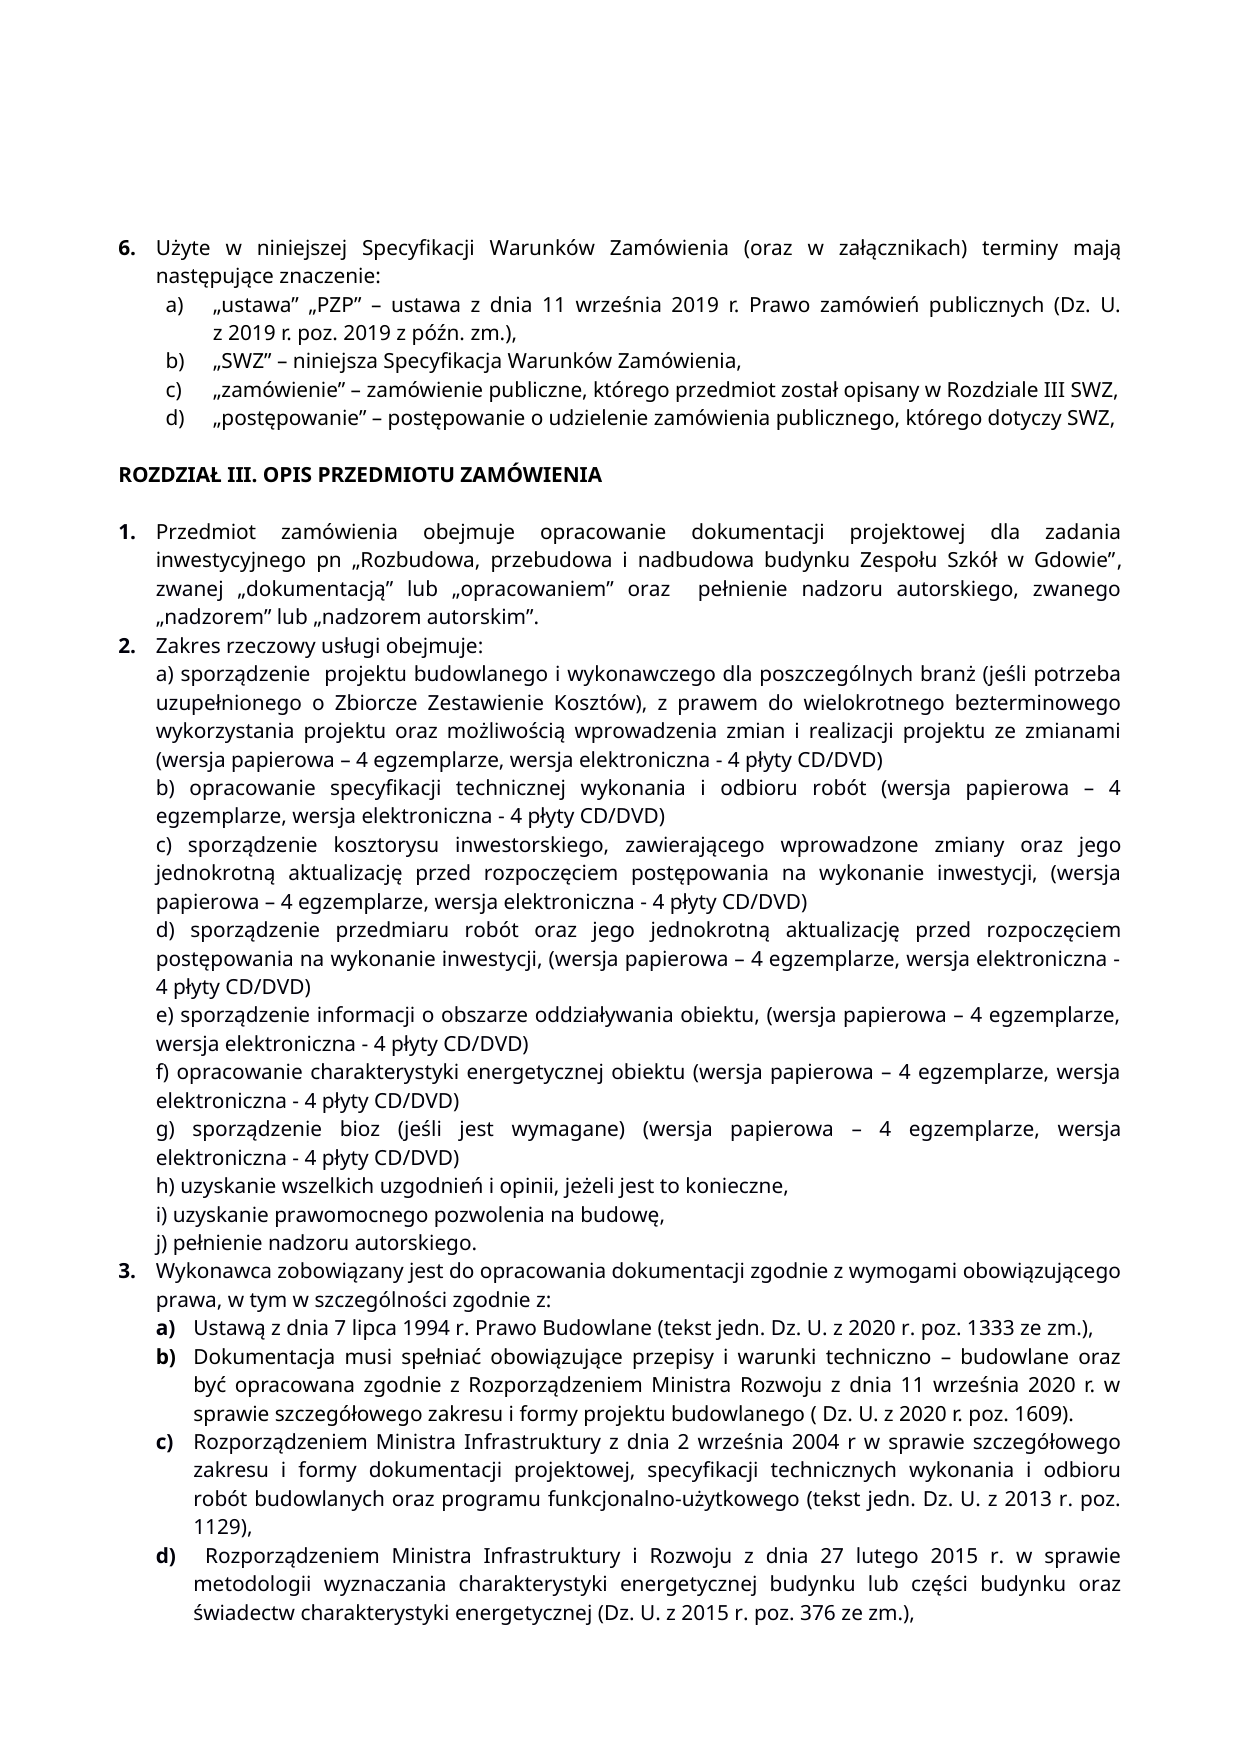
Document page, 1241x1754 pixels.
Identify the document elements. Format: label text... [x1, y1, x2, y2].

list Przedmiot zamówienia obejmuje opracowanie dokumentacji projektowej dla zadania inwestycyjnego pn „Rozbudowa, przebudowa i nadbudowa budynku Zespołu Szkół w Gdowie”, zwanej „dokumentacją” lub „opracowaniem” oraz pełnienie nadzoru autorskiego, zwanego „nadzorem” lub „nadzorem autorskim”. [118, 517, 1122, 631]
list j) pełnienie nadzoru autorskiego. [156, 1228, 1122, 1257]
list Rozporządzeniem Ministra Infrastruktury z dnia 2 września 2004 r w sprawie szczegółowego zakresu i formy dokumentacji projektowej, specyfikacji technicznych wykonania i odbioru robót budowlanych oraz programu funkcjonalno-użytkowego (tekst jedn. Dz. U. z 2013 r. poz. 1129), [156, 1427, 1122, 1541]
list „ustawa” „PZP” – ustawa z dnia 11 września 2019 r. Prawo zamówień publicznych (Dz. U. z 2019 r. poz. 2019 z późn. zm.), [165, 290, 1122, 347]
list Zakres rzeczowy usługi obejmuje: [118, 631, 1122, 659]
list „postępowanie” – postępowanie o udzielenie zamówienia publicznego, którego dotyczy SWZ, [165, 403, 1122, 432]
list c) sporządzenie kosztorysu inwestorskiego, zawierającego wprowadzone zmiany oraz jego jednokrotną aktualizację przed rozpoczęciem postępowania na wykonanie inwestycji, (wersja papierowa – 4 egzemplarze, wersja elektroniczna - 4 płyty CD/DVD) [156, 830, 1122, 915]
list Rozporządzeniem Ministra Infrastruktury i Rozwoju z dnia 27 lutego 2015 r. w sprawie metodologii wyznaczania charakterystyki energetycznej budynku lub części budynku oraz świadectw charakterystyki energetycznej (Dz. U. z 2015 r. poz. 376 ze zm.), [156, 1541, 1122, 1626]
list Dokumentacja musi spełniać obowiązujące przepisy i warunki techniczno – budowlane oraz być opracowana zgodnie z Rozporządzeniem Ministra Rozwoju z dnia 11 września 2020 r. w sprawie szczegółowego zakresu i formy projektu budowlanego ( Dz. U. z 2020 r. poz. 1609). [156, 1342, 1122, 1427]
list Ustawą z dnia 7 lipca 1994 r. Prawo Budowlane (tekst jedn. Dz. U. z 2020 r. poz. 1333 ze zm.), [156, 1313, 1122, 1342]
list Użyte w niniejszej Specyfikacji Warunków Zamówienia (oraz w załącznikach) terminy mają następujące znaczenie: [118, 233, 1122, 290]
list „zamówienie” – zamówienie publiczne, którego przedmiot został opisany w Rozdziale III SWZ, [165, 375, 1122, 403]
text ROZDZIAŁ III. OPIS PRZEDMIOTU ZAMÓWIENIA [118, 460, 1122, 489]
list h) uzyskanie wszelkich uzgodnień i opinii, jeżeli jest to konieczne, [156, 1171, 1122, 1200]
list e) sporządzenie informacji o obszarze oddziaływania obiektu, (wersja papierowa – 4 egzemplarze, wersja elektroniczna - 4 płyty CD/DVD) [156, 1001, 1122, 1057]
list Wykonawca zobowiązany jest do opracowania dokumentacji zgodnie z wymogami obowiązującego prawa, w tym w szczególności zgodnie z: [118, 1257, 1122, 1313]
list g) sporządzenie bioz (jeśli jest wymagane) (wersja papierowa – 4 egzemplarze, wersja elektroniczna - 4 płyty CD/DVD) [156, 1114, 1122, 1171]
list a) sporządzenie projektu budowlanego i wykonawczego dla poszczególnych branż (jeśli potrzeba uzupełnionego o Zbiorcze Zestawienie Kosztów), z prawem do wielokrotnego bezterminowego wykorzystania projektu oraz możliwością wprowadzenia zmian i realizacji projektu ze zmianami (wersja papierowa – 4 egzemplarze, wersja elektroniczna - 4 płyty CD/DVD) [156, 659, 1122, 773]
list i) uzyskanie prawomocnego pozwolenia na budowę, [156, 1200, 1122, 1228]
list f) opracowanie charakterystyki energetycznej obiektu (wersja papierowa – 4 egzemplarze, wersja elektroniczna - 4 płyty CD/DVD) [156, 1057, 1122, 1114]
list b) opracowanie specyfikacji technicznej wykonania i odbioru robót (wersja papierowa – 4 egzemplarze, wersja elektroniczna - 4 płyty CD/DVD) [156, 773, 1122, 830]
list „SWZ” – niniejsza Specyfikacja Warunków Zamówienia, [165, 347, 1122, 375]
list d) sporządzenie przedmiaru robót oraz jego jednokrotną aktualizację przed rozpoczęciem postępowania na wykonanie inwestycji, (wersja papierowa – 4 egzemplarze, wersja elektroniczna - 4 płyty CD/DVD) [156, 915, 1122, 1001]
